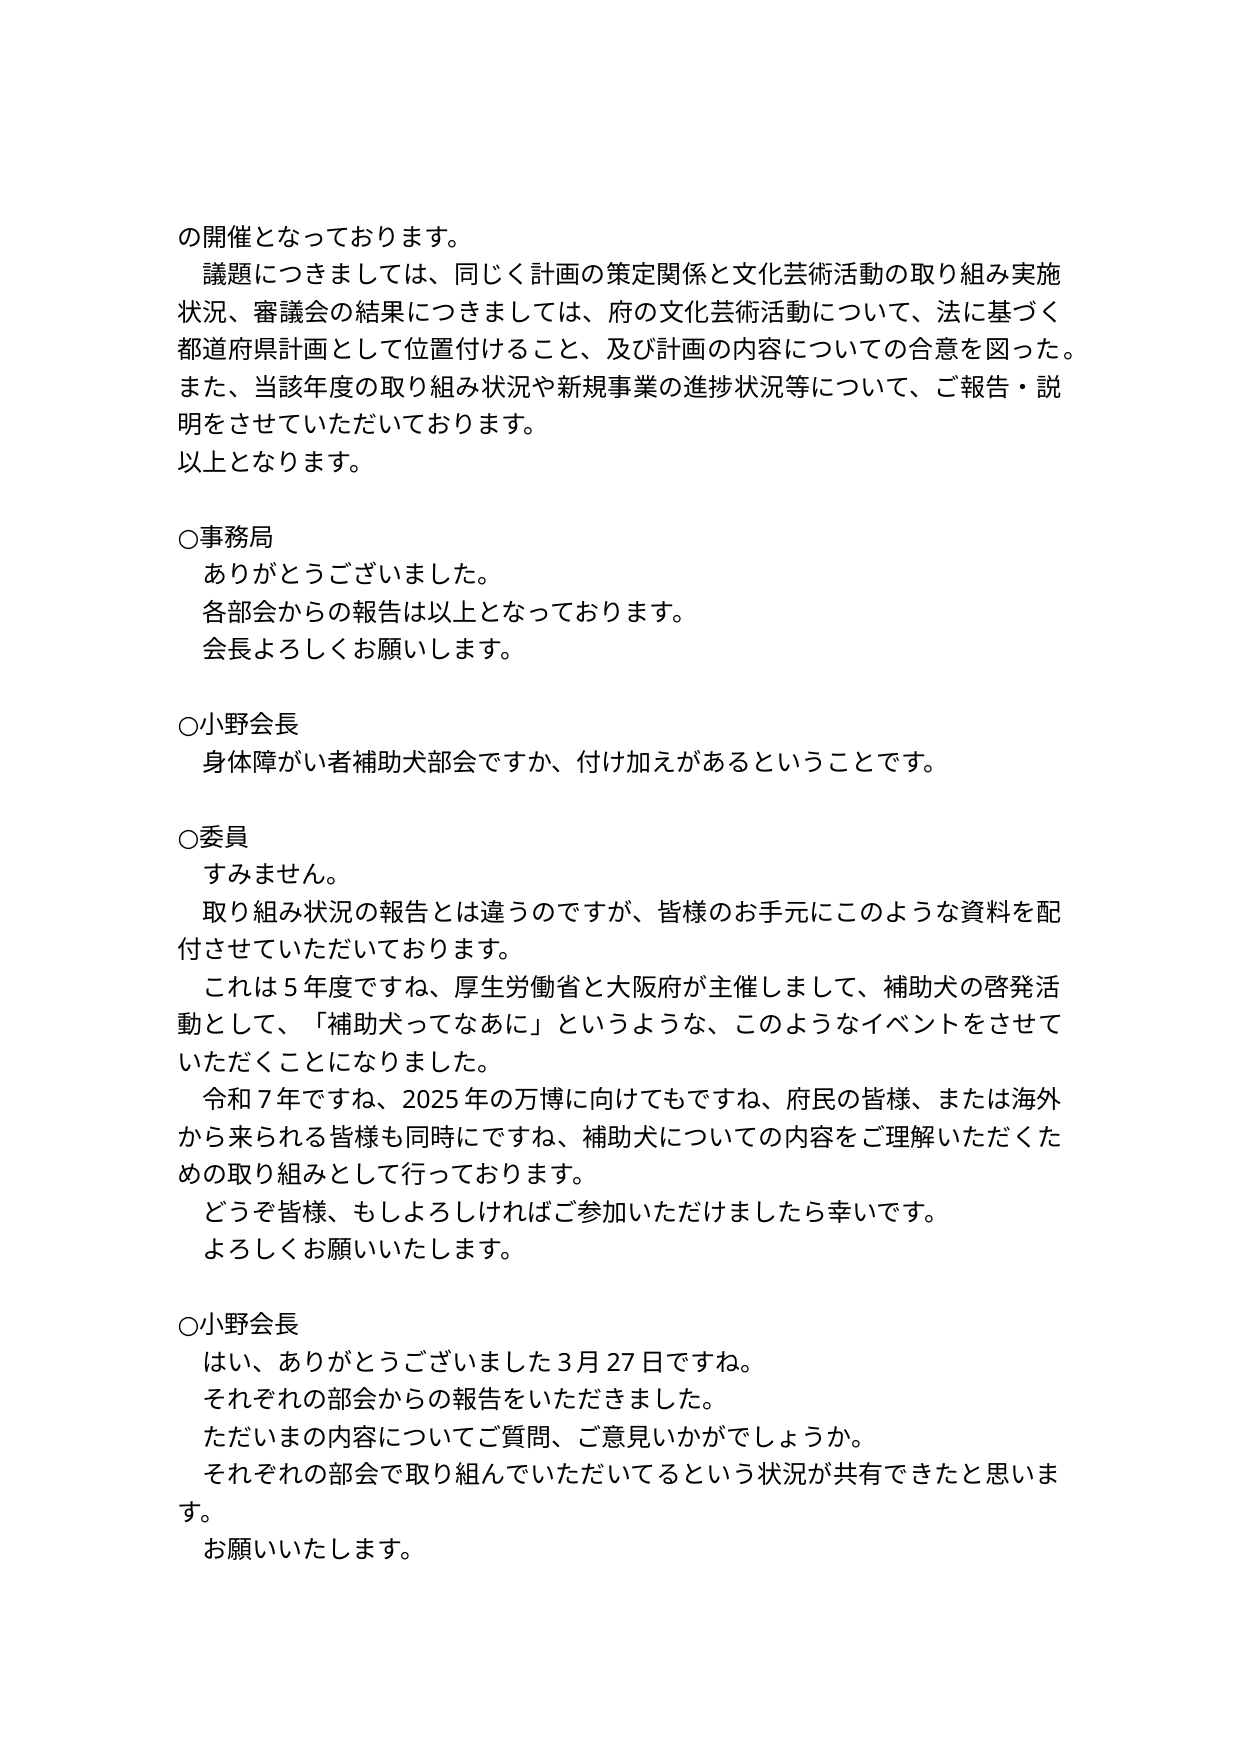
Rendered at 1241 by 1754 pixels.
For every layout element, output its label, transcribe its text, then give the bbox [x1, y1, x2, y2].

text ○事務局 [177, 517, 1063, 554]
text すみません。 [177, 854, 1063, 892]
text 議題につきましては、同じく計画の策定関係と文化芸術活動の取り組み実施状況、審議会の結果につきましては、府の文化芸術活動について、法に基づく都道府県計画として位置付けること、及び計画の内容についての合意を図った。また、当該年度の取り組み状況や新規事業の進捗状況等について、ご報告・説明をさせていただいております。 [177, 254, 1063, 442]
text ○委員 [177, 817, 1063, 854]
text どうぞ皆様、もしよろしければご参加いただけましたら幸いです。 [177, 1192, 1063, 1229]
text お願いいたします。 [177, 1529, 1063, 1567]
text それぞれの部会からの報告をいただきました。 [177, 1379, 1063, 1417]
text ○小野会長 [177, 704, 1063, 742]
text ただいまの内容についてご質問、ご意見いかがでしょうか。 [177, 1417, 1063, 1454]
text ありがとうございました。 [177, 554, 1063, 592]
text 各部会からの報告は以上となっております。 [177, 592, 1063, 629]
text はい、ありがとうございました3月27日ですね。 [177, 1342, 1063, 1379]
text ○小野会長 [177, 1304, 1063, 1342]
text 会長よろしくお願いします。 [177, 629, 1063, 667]
text よろしくお願いいたします。 [177, 1229, 1063, 1267]
text それぞれの部会で取り組んでいただいてるという状況が共有できたと思います。 [177, 1454, 1063, 1529]
text これは5年度ですね、厚生労働省と大阪府が主催しまして、補助犬の啓発活動として、「補助犬ってなあに」というような、このようなイベントをさせていただくことになりました。 [177, 967, 1063, 1079]
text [177, 217, 1063, 254]
text 以上となります。 [177, 442, 1063, 479]
text 令和7年ですね、2025年の万博に向けてもですね、府民の皆様、または海外から来られる皆様も同時にですね、補助犬についての内容をご理解いただくための取り組みとして行っております。 [177, 1079, 1063, 1192]
text 身体障がい者補助犬部会ですか、付け加えがあるということです。 [177, 742, 1063, 779]
text 取り組み状況の報告とは違うのですが、皆様のお手元にこのような資料を配付させていただいております。 [177, 892, 1063, 967]
